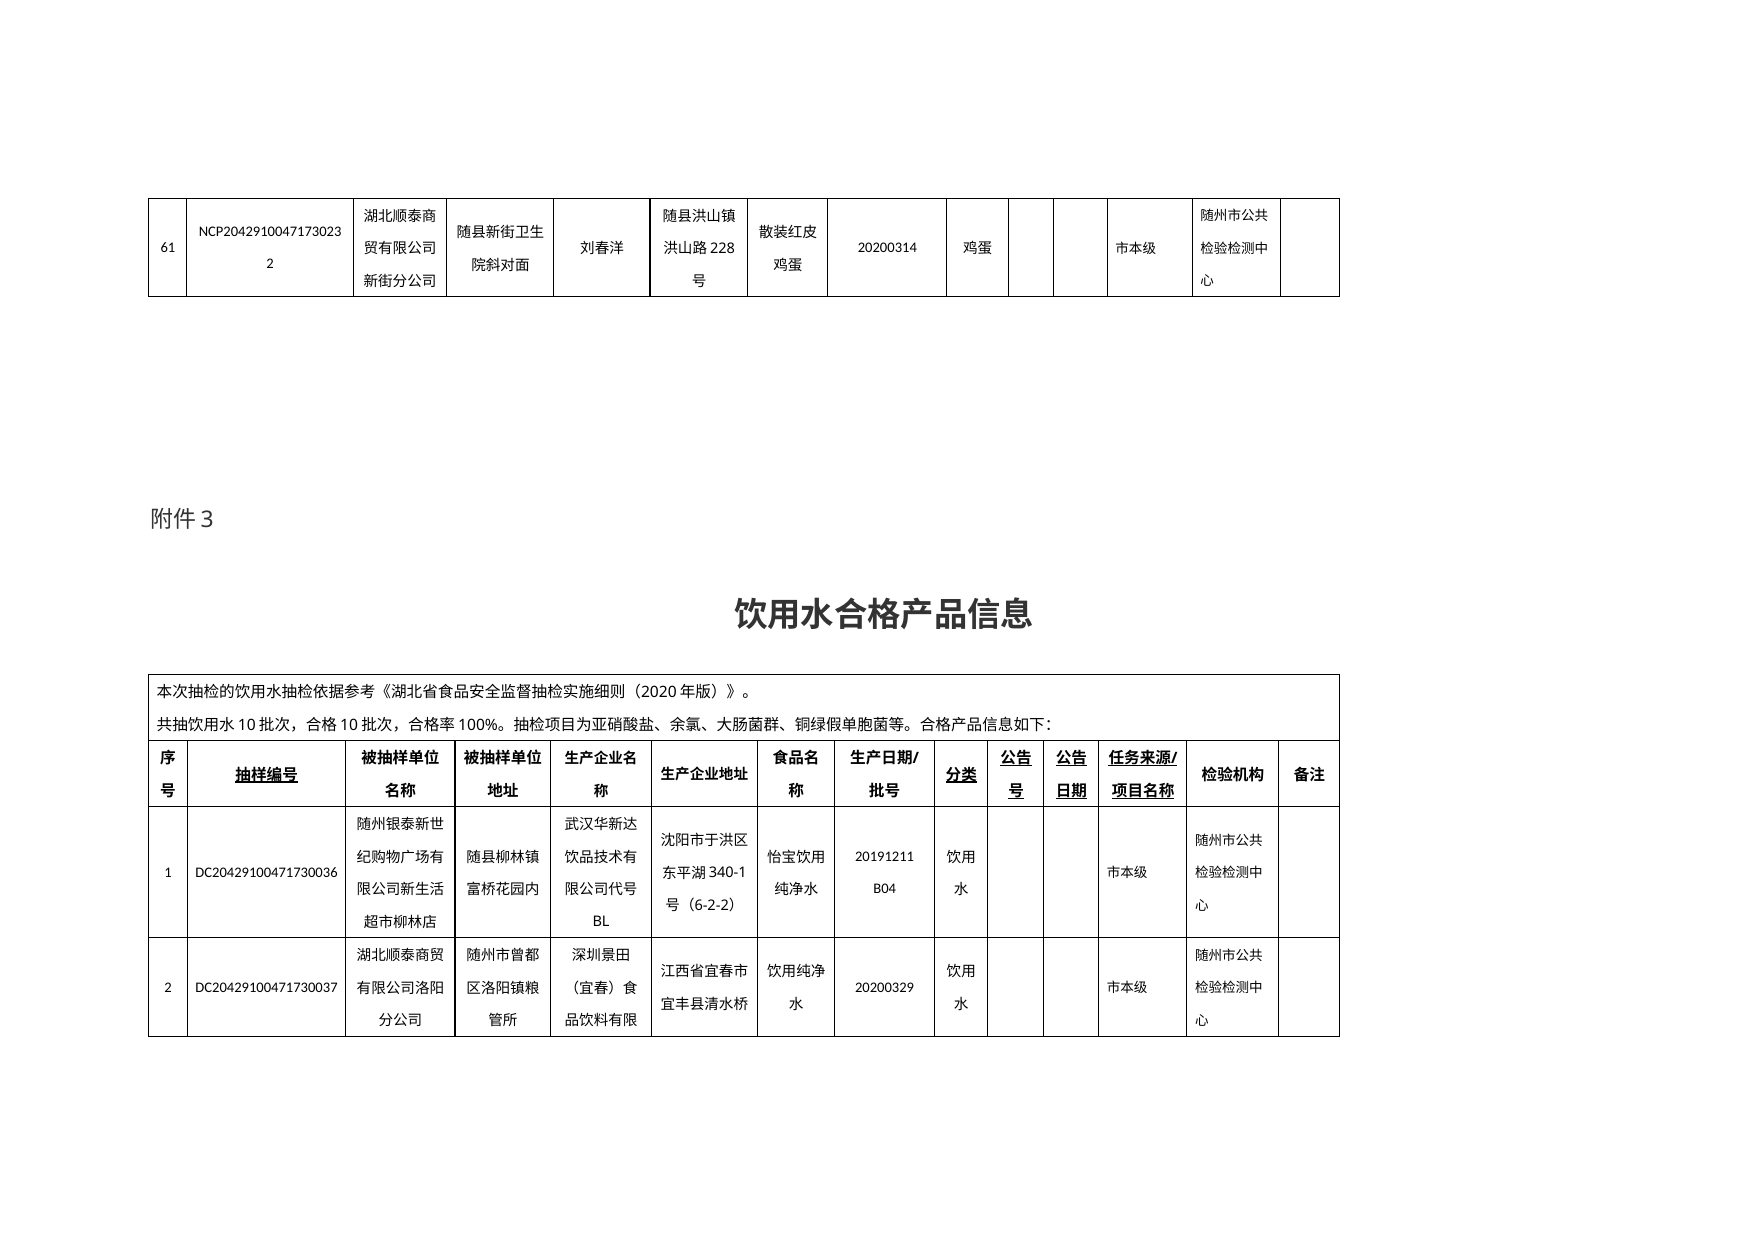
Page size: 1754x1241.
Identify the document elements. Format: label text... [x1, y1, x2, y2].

table_cell 饮用纯净水 [758, 938, 834, 1036]
table_cell 随州市曾都区洛阳镇粮管所 [456, 938, 550, 1036]
table_cell 被抽样单位地址 [456, 741, 550, 806]
table_cell 饮用水 [935, 938, 987, 1036]
table_cell 分类 [935, 741, 987, 806]
text 饮用水合格产品信息 [164, 580, 1604, 645]
table_cell 生产企业地址 [652, 741, 757, 806]
table_cell 江西省宜春市宜丰县清水桥 [652, 938, 757, 1036]
table_cell 20200329 [835, 938, 934, 1036]
table_cell 市本级 [1108, 199, 1192, 296]
table_cell 食品名称 [758, 741, 834, 806]
table_cell 怡宝饮用纯净水 [758, 807, 834, 937]
table_cell NCP20429100471730232 [187, 199, 353, 296]
table_cell 散装红皮鸡蛋 [748, 199, 827, 296]
table_cell [988, 807, 1043, 937]
table_cell 随县新街卫生院斜对面 [447, 199, 553, 296]
table_cell 深圳景田（宜春）食品饮料有限公司 [551, 938, 651, 1036]
table_cell 20191211 B04 [835, 807, 934, 937]
table_cell 随州市公共检验检测中心 [1187, 807, 1278, 937]
table_cell 公告日期 [1044, 741, 1098, 806]
table_cell 生产日期/批号 [835, 741, 934, 806]
table_cell 随县洪山镇洪山路228号 [651, 199, 747, 296]
table_cell [1279, 938, 1339, 1036]
table_cell [1279, 807, 1339, 937]
table_cell DC20429100471730036 [188, 807, 345, 937]
table_cell 任务来源/项目名称 [1099, 741, 1186, 806]
table_cell 饮用水 [935, 807, 987, 937]
table_cell 随州市公共检验检测中心 [1193, 199, 1280, 296]
table_cell [1281, 199, 1339, 296]
table_cell 1 [149, 807, 187, 937]
table_cell 武汉华新达饮品技术有限公司代号BL [551, 807, 651, 937]
text 附件3 [150, 486, 1604, 551]
table_header 本次抽检的饮用水抽检依据参考《湖北省食品安全监督抽检实施细则（2020年版）》。 [149, 675, 1339, 707]
table_cell 序号 [149, 741, 187, 806]
table_cell 生产企业名称 [551, 741, 651, 806]
table_cell 随州银泰新世纪购物广场有限公司新生活超市柳林店 [346, 807, 454, 937]
table_cell 20200314 [828, 199, 946, 296]
table_cell 随县柳林镇富桥花园内 [456, 807, 550, 937]
table_cell 沈阳市于洪区东平湖340-1号（6-2-2） [652, 807, 757, 937]
table_cell 市本级 [1099, 938, 1186, 1036]
table_cell 抽样编号 [188, 741, 345, 806]
table_cell 备注 [1279, 741, 1339, 806]
table_cell [1054, 199, 1107, 296]
table_cell 随州市公共检验检测中心 [1187, 938, 1278, 1036]
table_cell 公告号 [988, 741, 1043, 806]
table_cell 2 [149, 938, 187, 1036]
table_cell [1044, 938, 1098, 1036]
table_cell 检验机构 [1187, 741, 1278, 806]
table_cell 被抽样单位名称 [346, 741, 454, 806]
table_cell 湖北顺泰商贸有限公司洛阳分公司 [346, 938, 454, 1036]
table_cell DC20429100471730037 [188, 938, 345, 1036]
table_cell [988, 938, 1043, 1036]
table_cell 61 [149, 199, 186, 296]
table_cell [1044, 807, 1098, 937]
table_cell 刘春洋 [554, 199, 649, 296]
table_cell 湖北顺泰商贸有限公司新街分公司 [354, 199, 446, 296]
table_cell 共抽饮用水10批次，合格10批次，合格率100%。抽检项目为亚硝酸盐、余氯、大肠菌群、铜绿假单胞菌等。合格产品信息如下： [149, 708, 1339, 740]
table_cell 市本级 [1099, 807, 1186, 937]
table_cell 鸡蛋 [947, 199, 1008, 296]
table_cell [1009, 199, 1053, 296]
